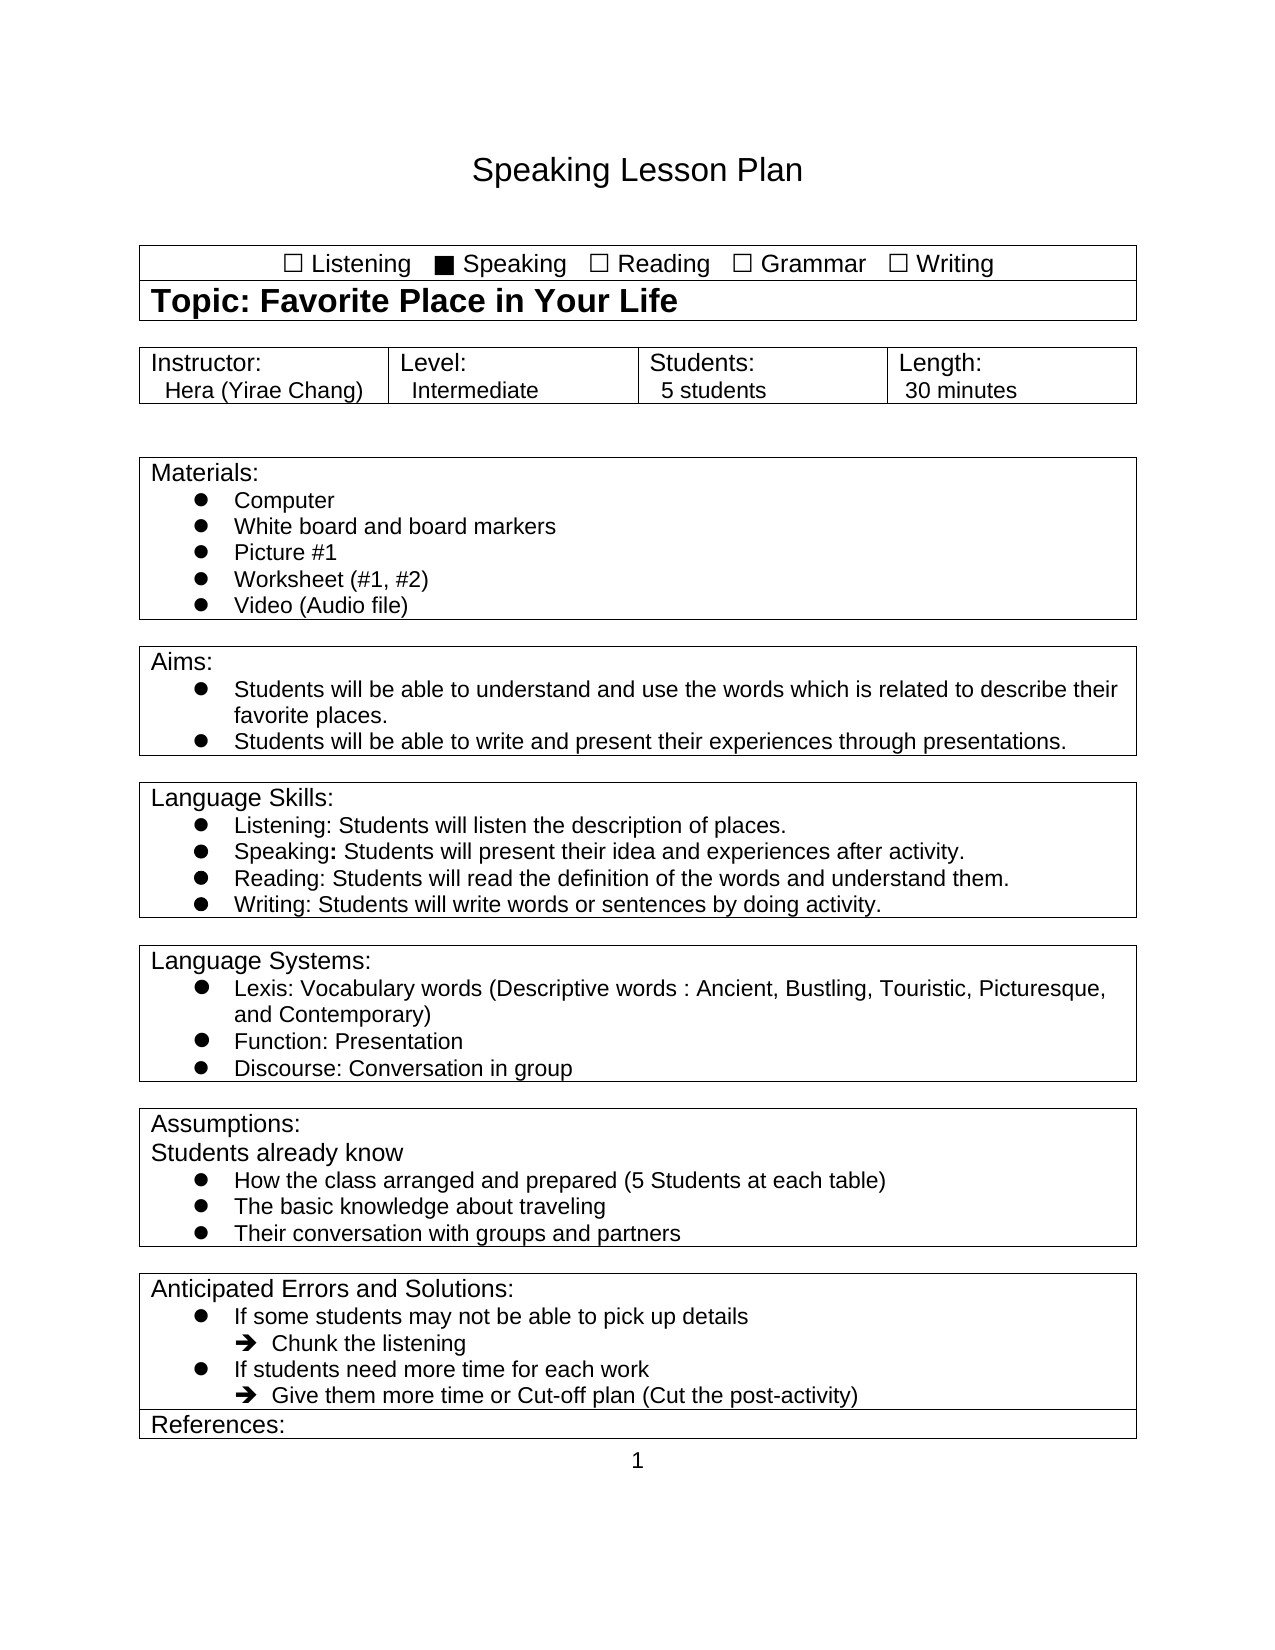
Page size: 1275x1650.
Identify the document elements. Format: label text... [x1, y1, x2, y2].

table_header ☐ Listening ■ Speaking ☐ Reading ☐ Grammar ☐ Writing [140, 246, 1136, 280]
table_header Language Skills: Listening: Students will listen the description of places. Speaking: Students will present their idea and experiences after activity. Reading: Students will read the definition of the words and understand them. Writing: Students will write words or sentences by doing activity. [140, 783, 1136, 917]
table_header Language Systems: Lexis: Vocabulary words (Descriptive words : Ancient, Bustling, Touristic, Picturesque, and Contemporary) Function: Presentation Discourse: Conversation in group [140, 946, 1136, 1081]
table_header Instructor: Hera (Yirae Chang) [140, 348, 388, 403]
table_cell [140, 1410, 1136, 1438]
table_header Level: Intermediate [389, 348, 638, 403]
table_header Length: 30 minutes [888, 348, 1136, 403]
table_header Aims: Students will be able to understand and use the words which is related to describe their favorite places. Students will be able to write and present their experiences through presentations. [140, 647, 1136, 755]
table_cell Topic: Favorite Place in Your Life [140, 281, 1136, 319]
table_header Materials: Computer White board and board markers Picture #1 Worksheet (#1, #2) Video (Audio file) [140, 458, 1136, 618]
table_header Assumptions: Students already know How the class arranged and prepared (5 Students at each table) The basic knowledge about traveling Their conversation with groups and partners [140, 1109, 1136, 1246]
table_header Anticipated Errors and Solutions: If some students may not be able to pick up details Chunk the listening If students need more time for each work Give them more time or Cut-off plan (Cut the post-activity) [140, 1274, 1136, 1408]
table_header Students: 5 students [639, 348, 887, 403]
